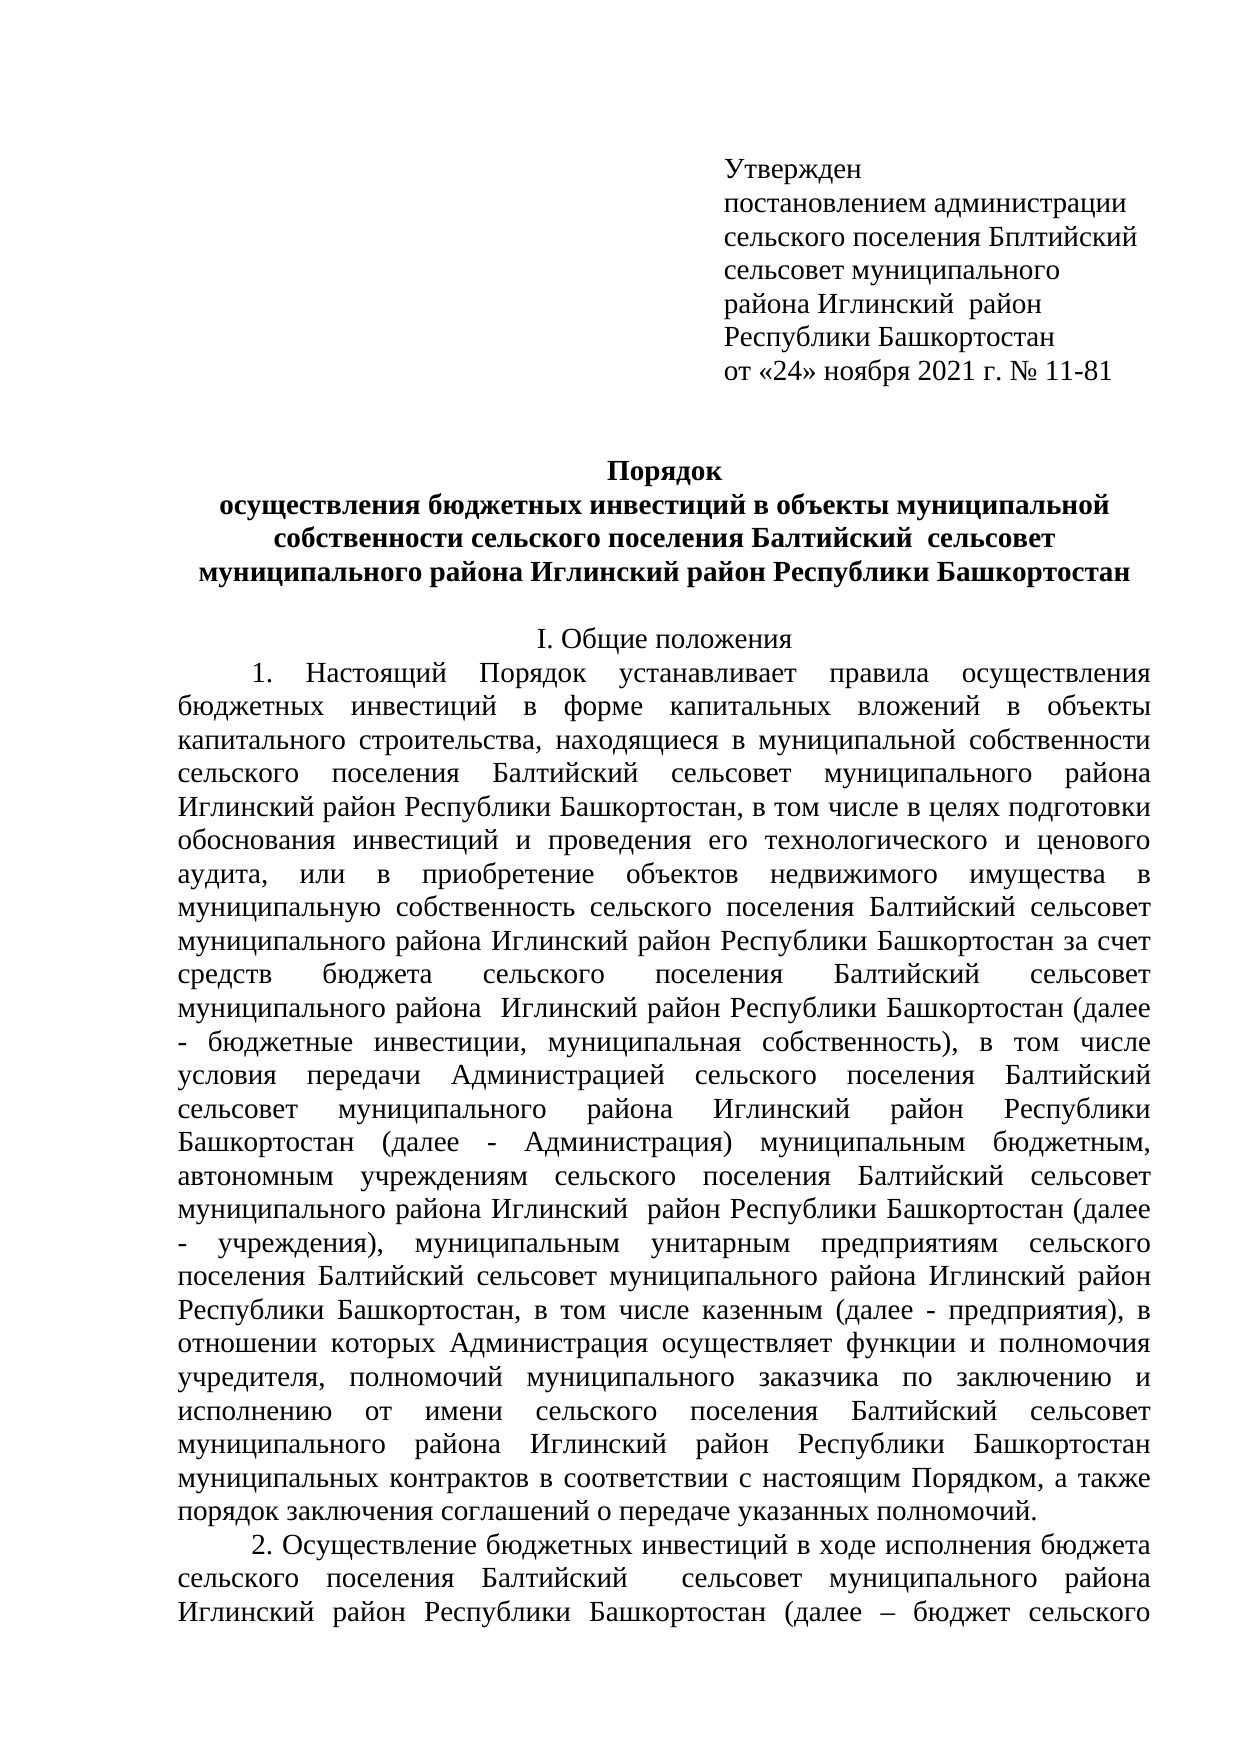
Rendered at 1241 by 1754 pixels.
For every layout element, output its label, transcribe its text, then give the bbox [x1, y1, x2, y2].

text от «24» ноября 2021 г. № 11-81 [723, 353, 1152, 386]
title осуществления бюджетных инвестиций в объекты муниципальной собственности сельского поселения Балтийский сельсовет муниципального района Иглинский район Республики Башкортостан [177, 487, 1152, 588]
text I. Общие положения [177, 621, 1152, 655]
text постановлением администрации [723, 185, 1152, 219]
text Утвержден [723, 152, 1152, 185]
text 1. Настоящий Порядок устанавливает правила осуществления бюджетных инвестиций в форме капитальных вложений в объекты капитального строительства, находящиеся в муниципальной собственности сельского поселения Балтийский сельсовет муниципального района Иглинский район Республики Башкортостан, в том числе в целях подготовки обоснования инвестиций и проведения его технологического и ценового аудита, или в приобретение объектов недвижимого имущества в муниципальную собственность сельского поселения Балтийский сельсовет муниципального района Иглинский район Республики Башкортостан за счет средств бюджета сельского поселения Балтийский сельсовет муниципального района Иглинский район Республики Башкортостан (далее - бюджетные инвестиции, муниципальная собственность), в том числе условия передачи Администрацией сельского поселения Балтийский сельсовет муниципального района Иглинский район Республики Башкортостан (далее - Администрация) муниципальным бюджетным, автономным учреждениям сельского поселения Балтийский сельсовет муниципального района Иглинский район Республики Башкортостан (далее - учреждения), муниципальным унитарным предприятиям сельского поселения Балтийский сельсовет муниципального района Иглинский район Республики Башкортостан, в том числе казенным (далее - предприятия), в отношении которых Администрация осуществляет функции и полномочия учредителя, полномочий муниципального заказчика по заключению и исполнению от имени сельского поселения Балтийский сельсовет муниципального района Иглинский район Республики Башкортостан муниципальных контрактов в соответствии с настоящим Порядком, а также порядок заключения соглашений о передаче указанных полномочий. [177, 655, 1152, 1527]
text Республики Башкортостан [723, 319, 1152, 353]
title Порядок [177, 453, 1152, 487]
text сельского поселения Бплтийский сельсовет муниципального района Иглинский район [723, 219, 1152, 319]
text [177, 1527, 1152, 1627]
